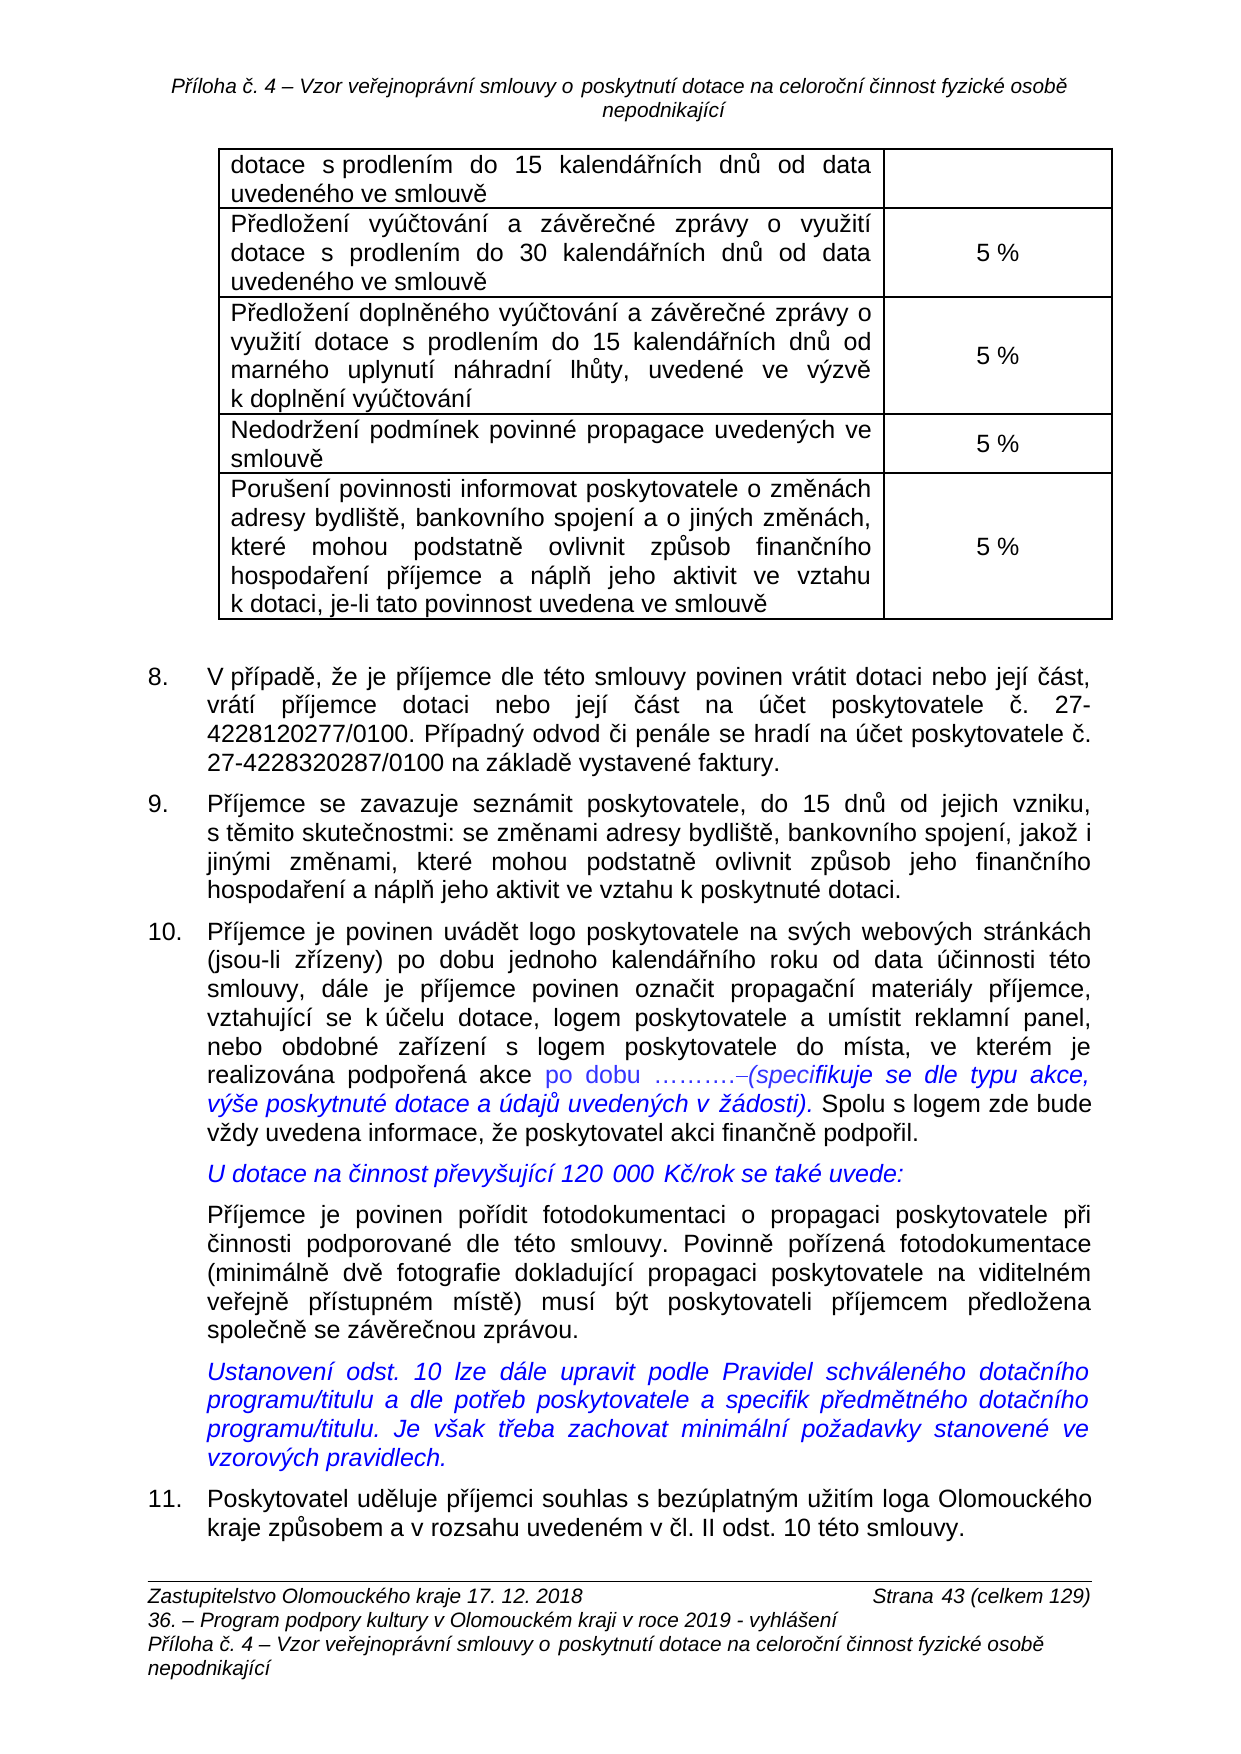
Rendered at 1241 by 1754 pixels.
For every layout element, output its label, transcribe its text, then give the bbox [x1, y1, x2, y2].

table_cell 5 % [885, 298, 1111, 413]
table_cell 5 % [885, 415, 1111, 472]
table_cell 5 % [885, 474, 1111, 618]
text U dotace na činnost převyšující 120 000 Kč/rok se také uvede: [207, 1159, 1092, 1188]
text Ustanovení odst. 10 lze dále upravit podle Pravidel schváleného dotačního programu/titulu a dle potřeb poskytovatele a specifik předmětného dotačního programu/titulu. Je však třeba zachovat minimální požadavky stanovené ve vzorových pravidlech. [207, 1356, 1092, 1471]
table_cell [220, 150, 883, 207]
table_cell Nedodržení podmínek povinné propagace uvedených ve smlouvě [220, 415, 883, 472]
table_cell 2% [885, 150, 1111, 207]
list Příjemce je povinen uvádět logo poskytovatele na svých webových stránkách (jsou-li zřízeny) po dobu jednoho kalendářního roku od data účinnosti této smlouvy, dále je příjemce povinen označit propagační materiály příjemce, vztahující se k účelu dotace, logem poskytovatele a umístit reklamní panel, nebo obdobné zařízení s logem poskytovatele do místa, ve kterém je realizována podpořená akce po dobu ………. (specifikuje se dle typu akce, výše poskytnuté dotace a údajů uvedených v žádosti). Spolu s logem zde bude vždy uvedena informace, že poskytovatel akci finančně podpořil. [148, 916, 1092, 1146]
text Příjemce je povinen pořídit fotodokumentaci o propagaci poskytovatele při činnosti podporované dle této smlouvy. Povinně pořízená fotodokumentace (minimálně dvě fotografie dokladující propagaci poskytovatele na viditelném veřejně přístupném místě) musí být poskytovateli příjemcem předložena společně se závěrečnou zprávou. [207, 1200, 1092, 1344]
list Poskytovatel uděluje příjemci souhlas s bezúplatným užitím loga Olomouckého kraje způsobem a v rozsahu uvedeném v čl. II odst. 10 této smlouvy. [148, 1484, 1092, 1541]
table_cell Předložení vyúčtování a závěrečné zprávy o využití dotace s prodlením do 30 kalendářních dnů od data uvedeného ve smlouvě [220, 209, 883, 296]
table_cell Porušení povinnosti informovat poskytovatele o změnách adresy bydliště, bankovního spojení a o jiných změnách, které mohou podstatně ovlivnit způsob finančního hospodaření příjemce a náplň jeho aktivit ve vztahu k dotaci, je-li tato povinnost uvedena ve smlouvě [220, 474, 883, 618]
table_cell 5 % [885, 209, 1111, 296]
table_cell Předložení doplněného vyúčtování a závěrečné zprávy o využití dotace s prodlením do 15 kalendářních dnů od marného uplynutí náhradní lhůty, uvedené ve výzvě k doplnění vyúčtování [220, 298, 883, 413]
list Příjemce se zavazuje seznámit poskytovatele, do 15 dnů od jejich vzniku, s těmito skutečnostmi: se změnami adresy bydliště, bankovního spojení, jakož i jinými změnami, které mohou podstatně ovlivnit způsob jeho finančního hospodaření a náplň jeho aktivit ve vztahu k poskytnuté dotaci. [148, 789, 1092, 904]
list V případě, že je příjemce dle této smlouvy povinen vrátit dotaci nebo její část, vrátí příjemce dotaci nebo její část na účet poskytovatele č. 27-4228120277/0100. Případný odvod či penále se hradí na účet poskytovatele č. 27-4228320287/0100 na základě vystavené faktury. [148, 661, 1092, 776]
